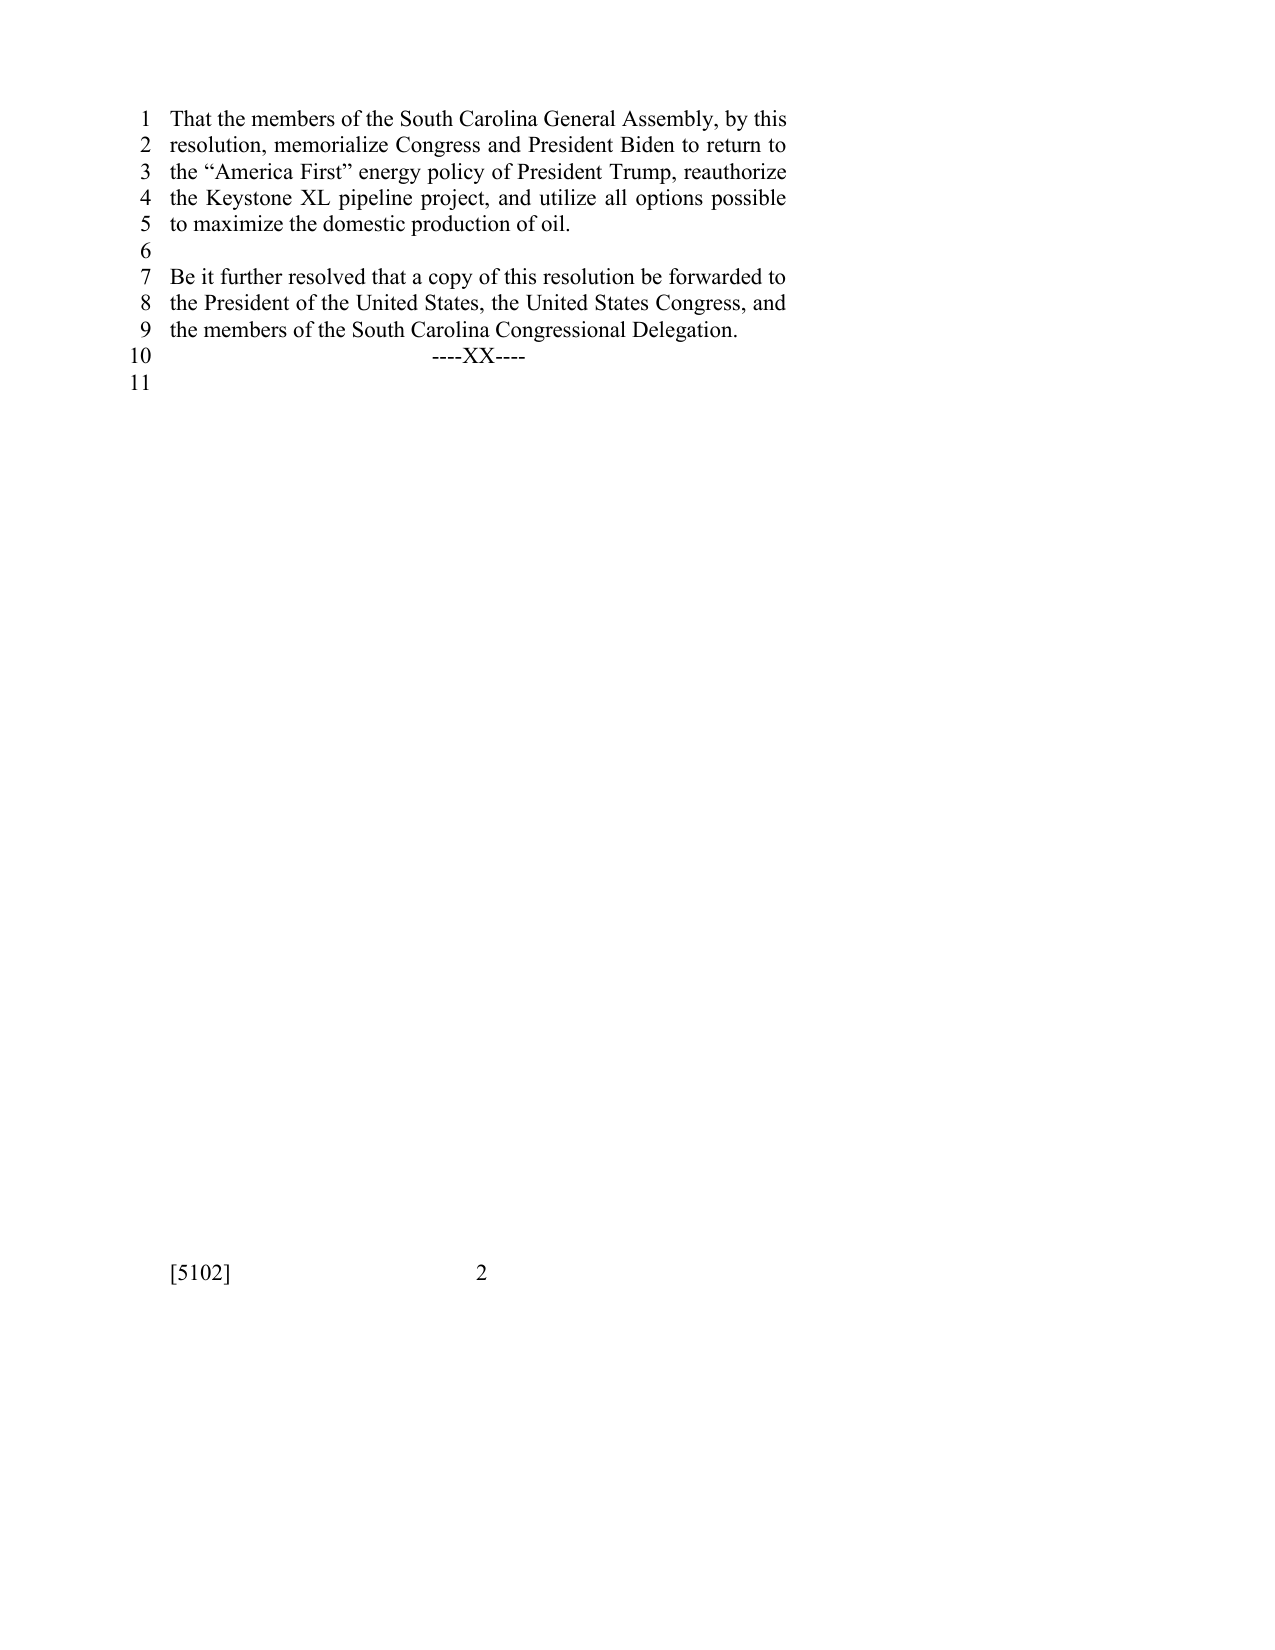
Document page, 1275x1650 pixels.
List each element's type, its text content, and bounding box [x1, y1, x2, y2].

text That the members of the South Carolina General Assembly, by this resolution, memorialize Congress and President Biden to return to the “America First” energy policy of President Trump, reauthorize the Keystone XL pipeline project, and utilize all options possible to maximize the domestic production of oil. [169, 105, 787, 237]
text Be it further resolved that a copy of this resolution be forwarded to the President of the United States, the United States Congress, and the members of the South Carolina Congressional Delegation. [169, 263, 787, 342]
text ----XX---- [169, 342, 787, 368]
